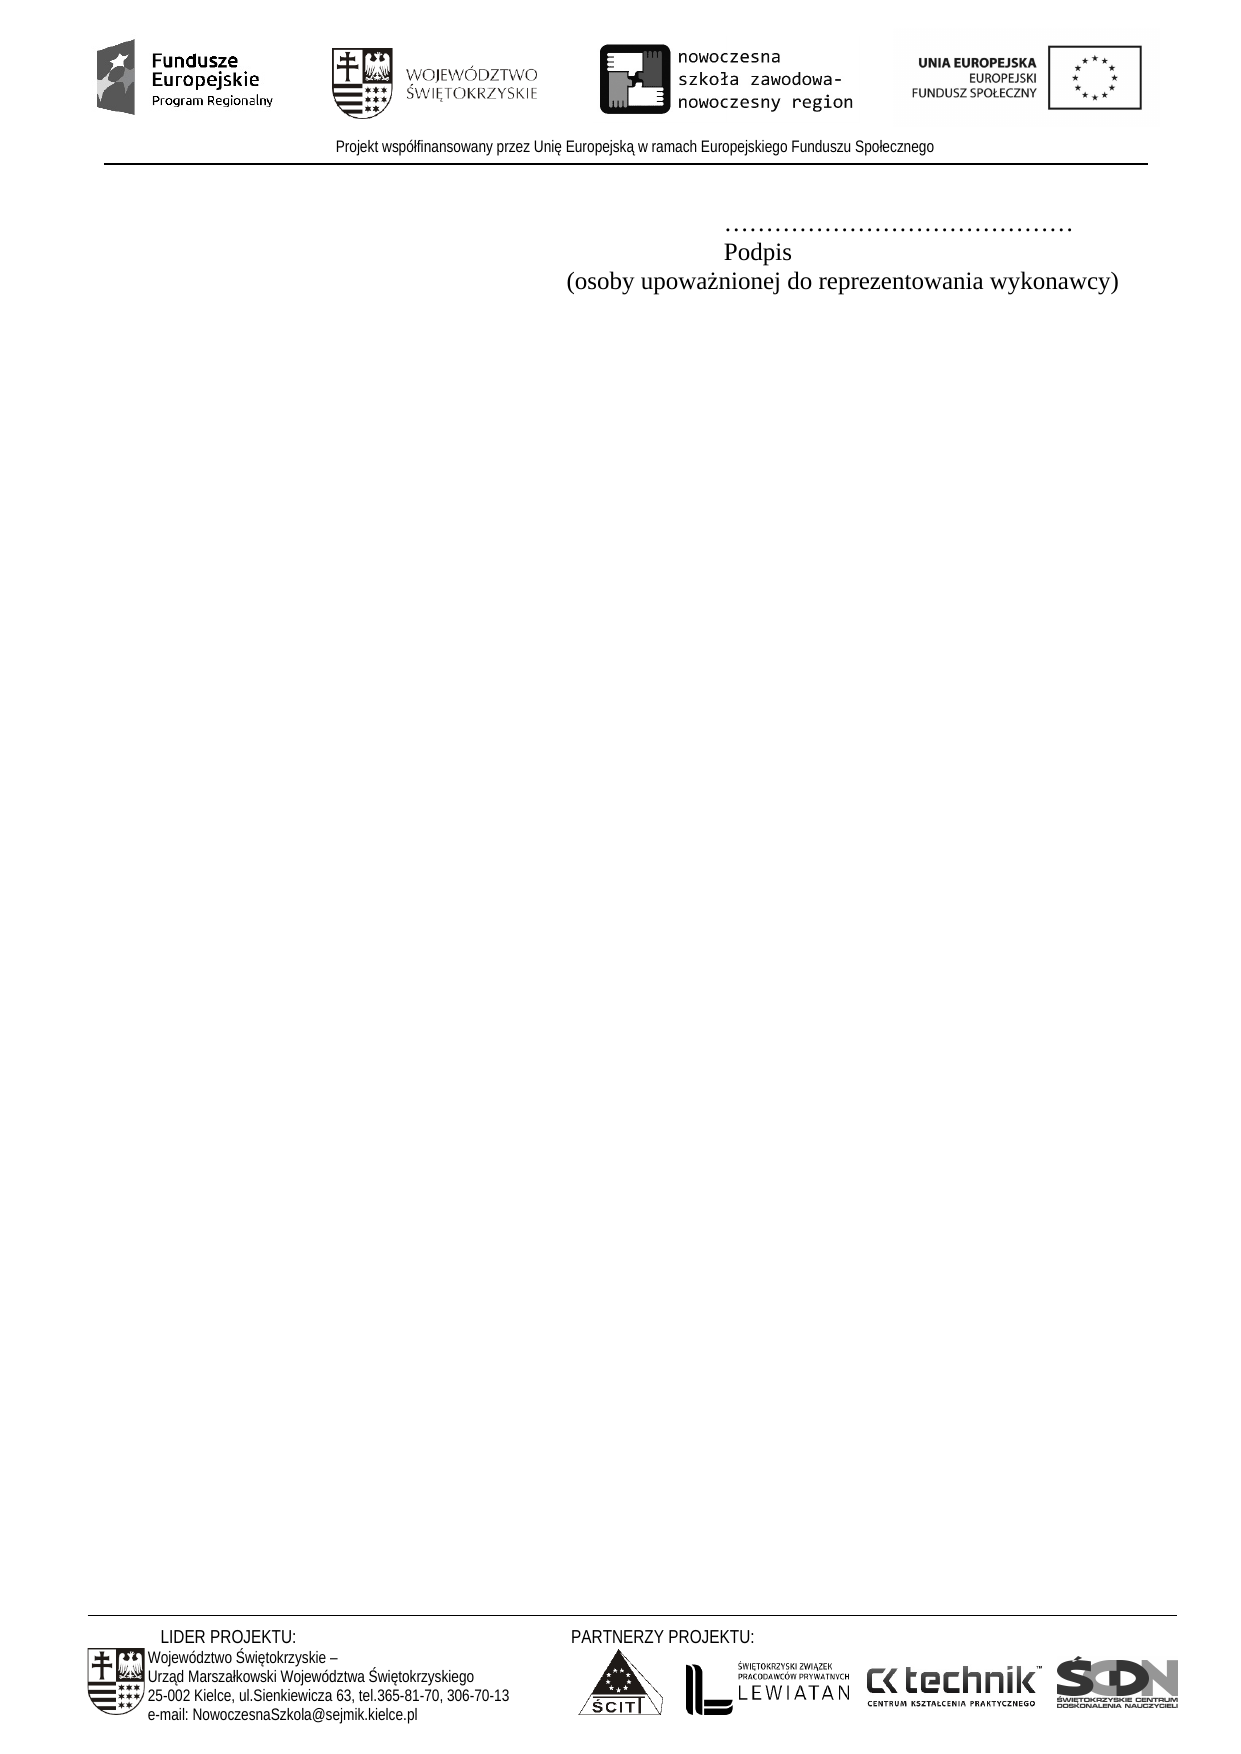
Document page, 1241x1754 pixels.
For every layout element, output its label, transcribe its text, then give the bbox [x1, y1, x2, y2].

picture [1057, 1656, 1178, 1708]
picture [578, 1649, 663, 1715]
text …………………………………… Podpis [724, 180, 1122, 266]
picture [332, 48, 537, 119]
picture [893, 28, 1160, 127]
picture [853, 1660, 1051, 1715]
text (osoby upoważnionej do reprezentowania wykonawcy) [148, 266, 1122, 294]
picture [87, 1648, 145, 1715]
picture [593, 36, 860, 123]
picture [686, 1661, 849, 1715]
picture [78, 20, 291, 133]
